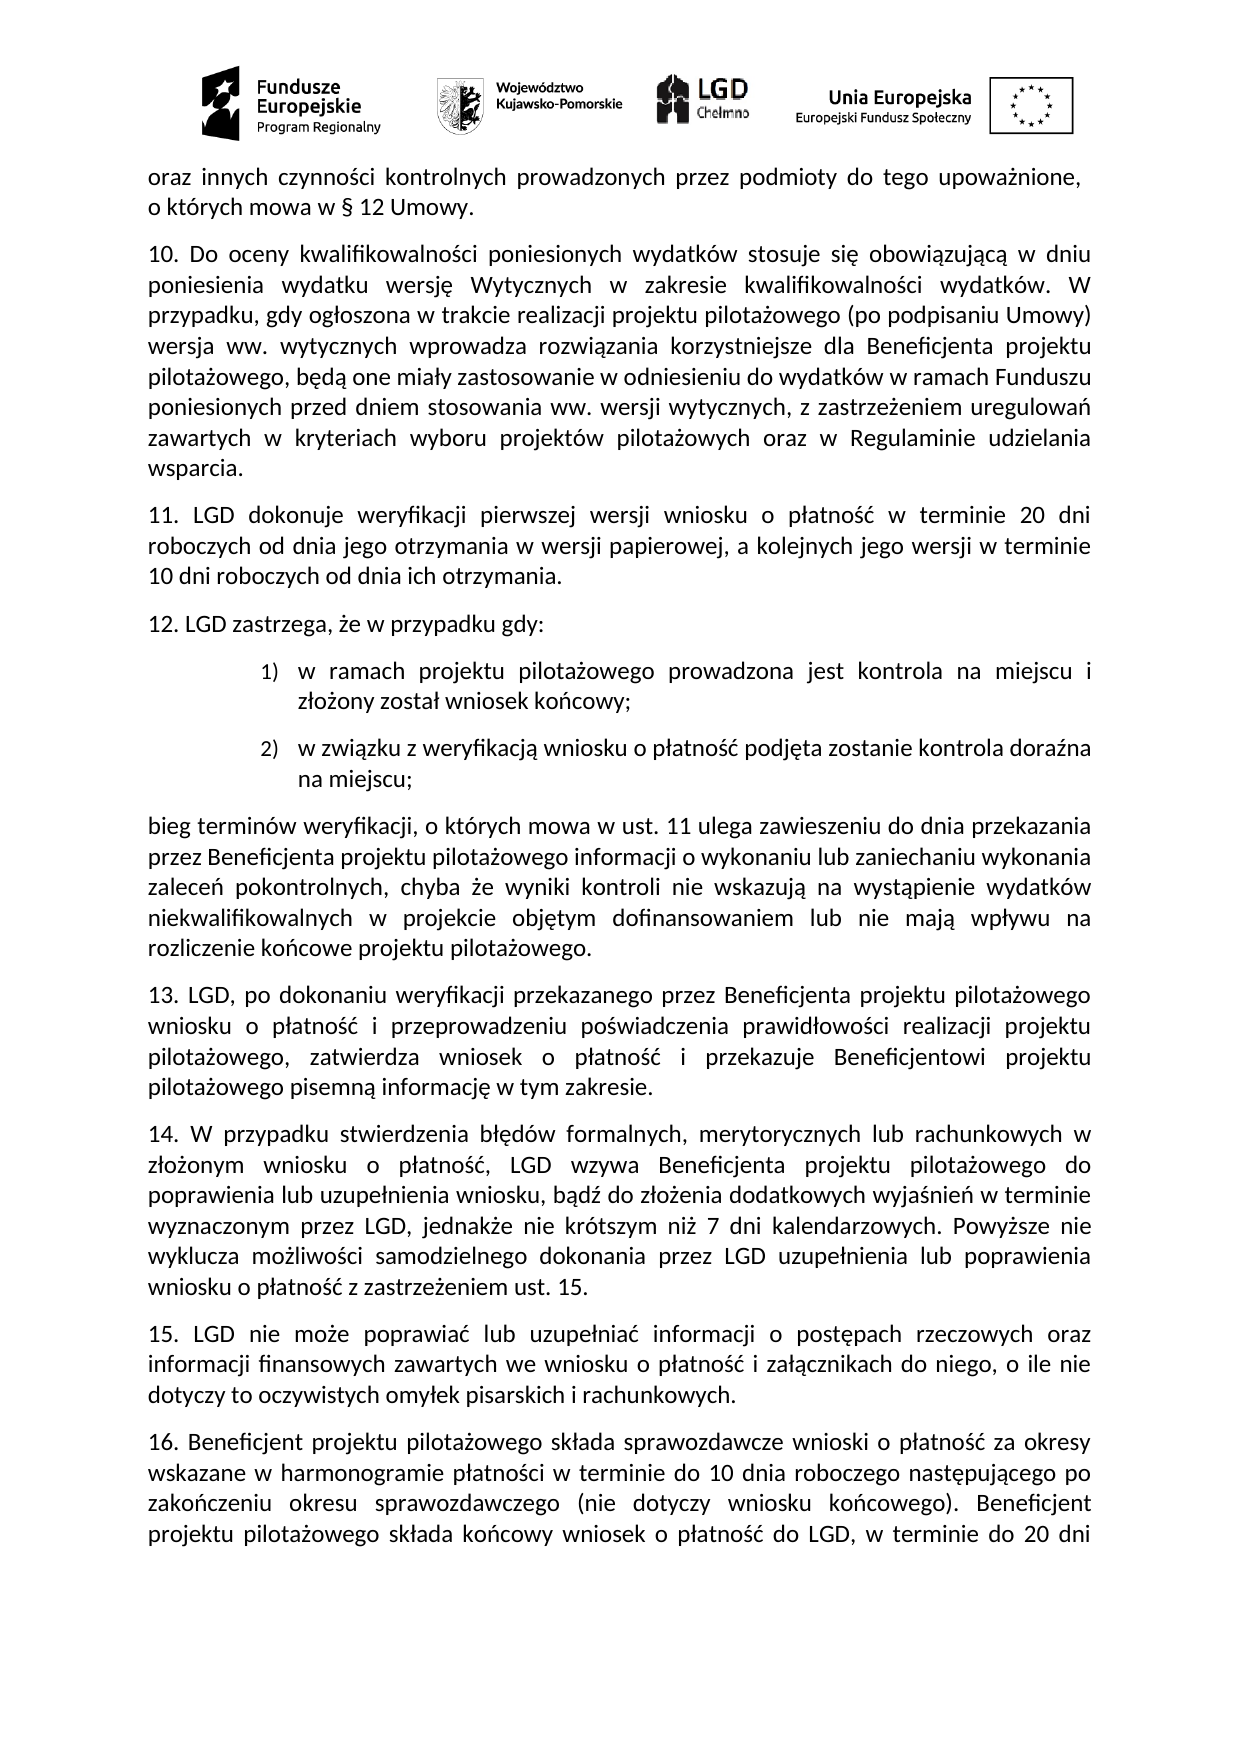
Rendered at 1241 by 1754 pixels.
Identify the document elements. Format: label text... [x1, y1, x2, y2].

text bieg terminów weryfikacji, o których mowa w ust. 11 ulega zawieszeniu do dnia przekazania przez Beneficjenta projektu pilotażowego informacji o wykonaniu lub zaniechaniu wykonania zaleceń pokontrolnych, chyba że wyniki kontroli nie wskazują na wystąpienie wydatków niekwalifikowalnych w projekcie objętym dofinansowaniem lub nie mają wpływu na rozliczenie końcowe projektu pilotażowego. [148, 810, 1093, 963]
picture [183, 47, 1093, 161]
text 11. LGD dokonuje weryfikacji pierwszej wersji wniosku o płatność w terminie 20 dni roboczych od dnia jego otrzymania w wersji papierowej, a kolejnych jego wersji w terminie 10 dni roboczych od dnia ich otrzymania. [148, 499, 1093, 591]
text 13. LGD, po dokonaniu weryfikacji przekazanego przez Beneficjenta projektu pilotażowego wniosku o płatność i przeprowadzeniu poświadczenia prawidłowości realizacji projektu pilotażowego, zatwierdza wniosek o płatność i przekazuje Beneficjentowi projektu pilotażowego pisemną informację w tym zakresie. [148, 979, 1093, 1102]
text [148, 1426, 1093, 1548]
text 12. LGD zastrzega, że w przypadku gdy: [148, 608, 1093, 638]
text 15. LGD nie może poprawiać lub uzupełniać informacji o postępach rzeczowych oraz informacji finansowych zawartych we wniosku o płatność i załącznikach do niego, o ile nie dotyczy to oczywistych omyłek pisarskich i rachunkowych. [148, 1318, 1093, 1410]
list w związku z weryfikacją wniosku o płatność podjęta zostanie kontrola doraźna na miejscu; [260, 733, 1093, 794]
text 14. W przypadku stwierdzenia błędów formalnych, merytorycznych lub rachunkowych w złożonym wniosku o płatność, LGD wzywa Beneficjenta projektu pilotażowego do poprawienia lub uzupełnienia wniosku, bądź do złożenia dodatkowych wyjaśnień w terminie wyznaczonym przez LGD, jednakże nie krótszym niż 7 dni kalendarzowych. Powyższe nie wyklucza możliwości samodzielnego dokonania przez LGD uzupełnienia lub poprawienia wniosku o płatność z zastrzeżeniem ust. 15. [148, 1118, 1093, 1301]
list w ramach projektu pilotażowego prowadzona jest kontrola na miejscu i złożony został wniosek końcowy; [260, 655, 1093, 716]
text 10. Do oceny kwalifikowalności poniesionych wydatków stosuje się obowiązującą w dniu poniesienia wydatku wersję Wytycznych w zakresie kwalifikowalności wydatków. W przypadku, gdy ogłoszona w trakcie realizacji projektu pilotażowego (po podpisaniu Umowy) wersja ww. wytycznych wprowadza rozwiązania korzystniejsze dla Beneficjenta projektu pilotażowego, będą one miały zastosowanie w odniesieniu do wydatków w ramach Funduszu poniesionych przed dniem stosowania ww. wersji wytycznych, z zastrzeżeniem uregulowań zawartych w kryteriach wyboru projektów pilotażowych oraz w Regulaminie udzielania wsparcia. [148, 239, 1093, 483]
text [148, 148, 1093, 222]
